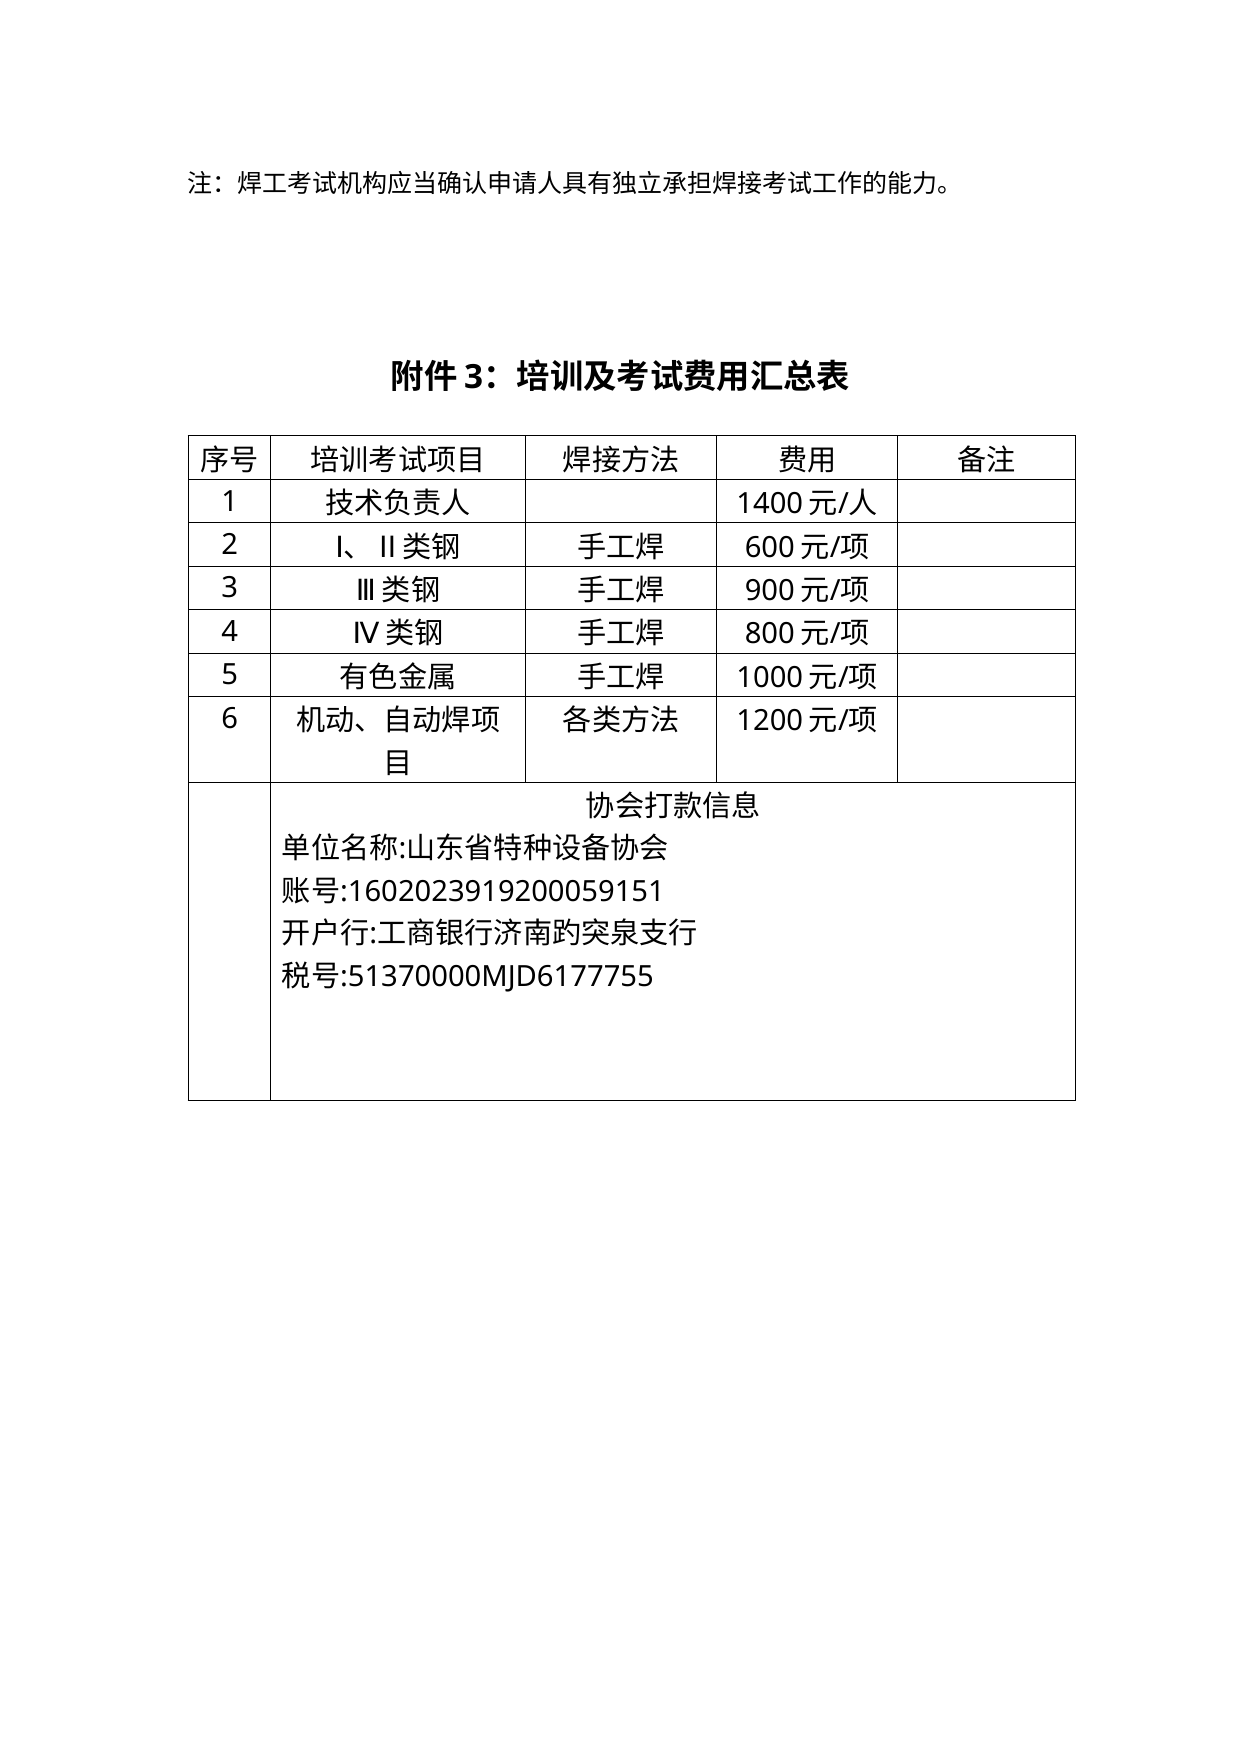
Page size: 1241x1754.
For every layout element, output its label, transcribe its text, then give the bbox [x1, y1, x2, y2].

table_cell Ⅳ类钢 [271, 610, 525, 652]
table_cell 1000元/项 [717, 654, 897, 696]
table_header 序号 [189, 436, 270, 479]
table_cell 手工焊 [526, 654, 716, 696]
table_cell 手工焊 [526, 567, 716, 609]
table_cell 协会打款信息 单位名称:山东省特种设备协会 账号:1602023919200059151 开户行:工商银行济南趵突泉支行 税号:51370000MJD6177755 [271, 783, 1075, 1100]
table_cell 技术负责人 [271, 480, 525, 522]
table_header 费用 [717, 436, 897, 479]
table_cell 1200元/项 [717, 697, 897, 782]
text 注：焊工考试机构应当确认申请人具有独立承担焊接考试工作的能力。 [187, 162, 1053, 199]
table_cell 各类方法 [526, 697, 716, 782]
table_cell 手工焊 [526, 610, 716, 652]
text 附件3：培训及考试费用汇总表 [187, 349, 1053, 398]
table_cell [898, 480, 1075, 522]
table_cell 800元/项 [717, 610, 897, 652]
table_cell [898, 654, 1075, 696]
table_cell [898, 567, 1075, 609]
table_cell [898, 697, 1075, 782]
table_cell 600元/项 [717, 523, 897, 566]
table_cell 1 [189, 480, 270, 522]
table_cell 有色金属 [271, 654, 525, 696]
table_header 焊接方法 [526, 436, 716, 479]
table_cell 1400元/人 [717, 480, 897, 522]
table_cell 4 [189, 610, 270, 652]
table_cell Ⅲ类钢 [271, 567, 525, 609]
table_cell [189, 783, 270, 1100]
table_cell [898, 523, 1075, 566]
table_cell [526, 480, 716, 522]
table_cell 6 [189, 697, 270, 782]
table_cell 3 [189, 567, 270, 609]
table_header 培训考试项目 [271, 436, 525, 479]
table_cell 2 [189, 523, 270, 566]
table_cell 900元/项 [717, 567, 897, 609]
table_cell 5 [189, 654, 270, 696]
table_cell 手工焊 [526, 523, 716, 566]
table_header 备注 [898, 436, 1075, 479]
table_cell 机动、自动焊项目 [271, 697, 525, 782]
table_cell [898, 610, 1075, 652]
table_cell Ⅰ、Ⅱ类钢 [271, 523, 525, 566]
